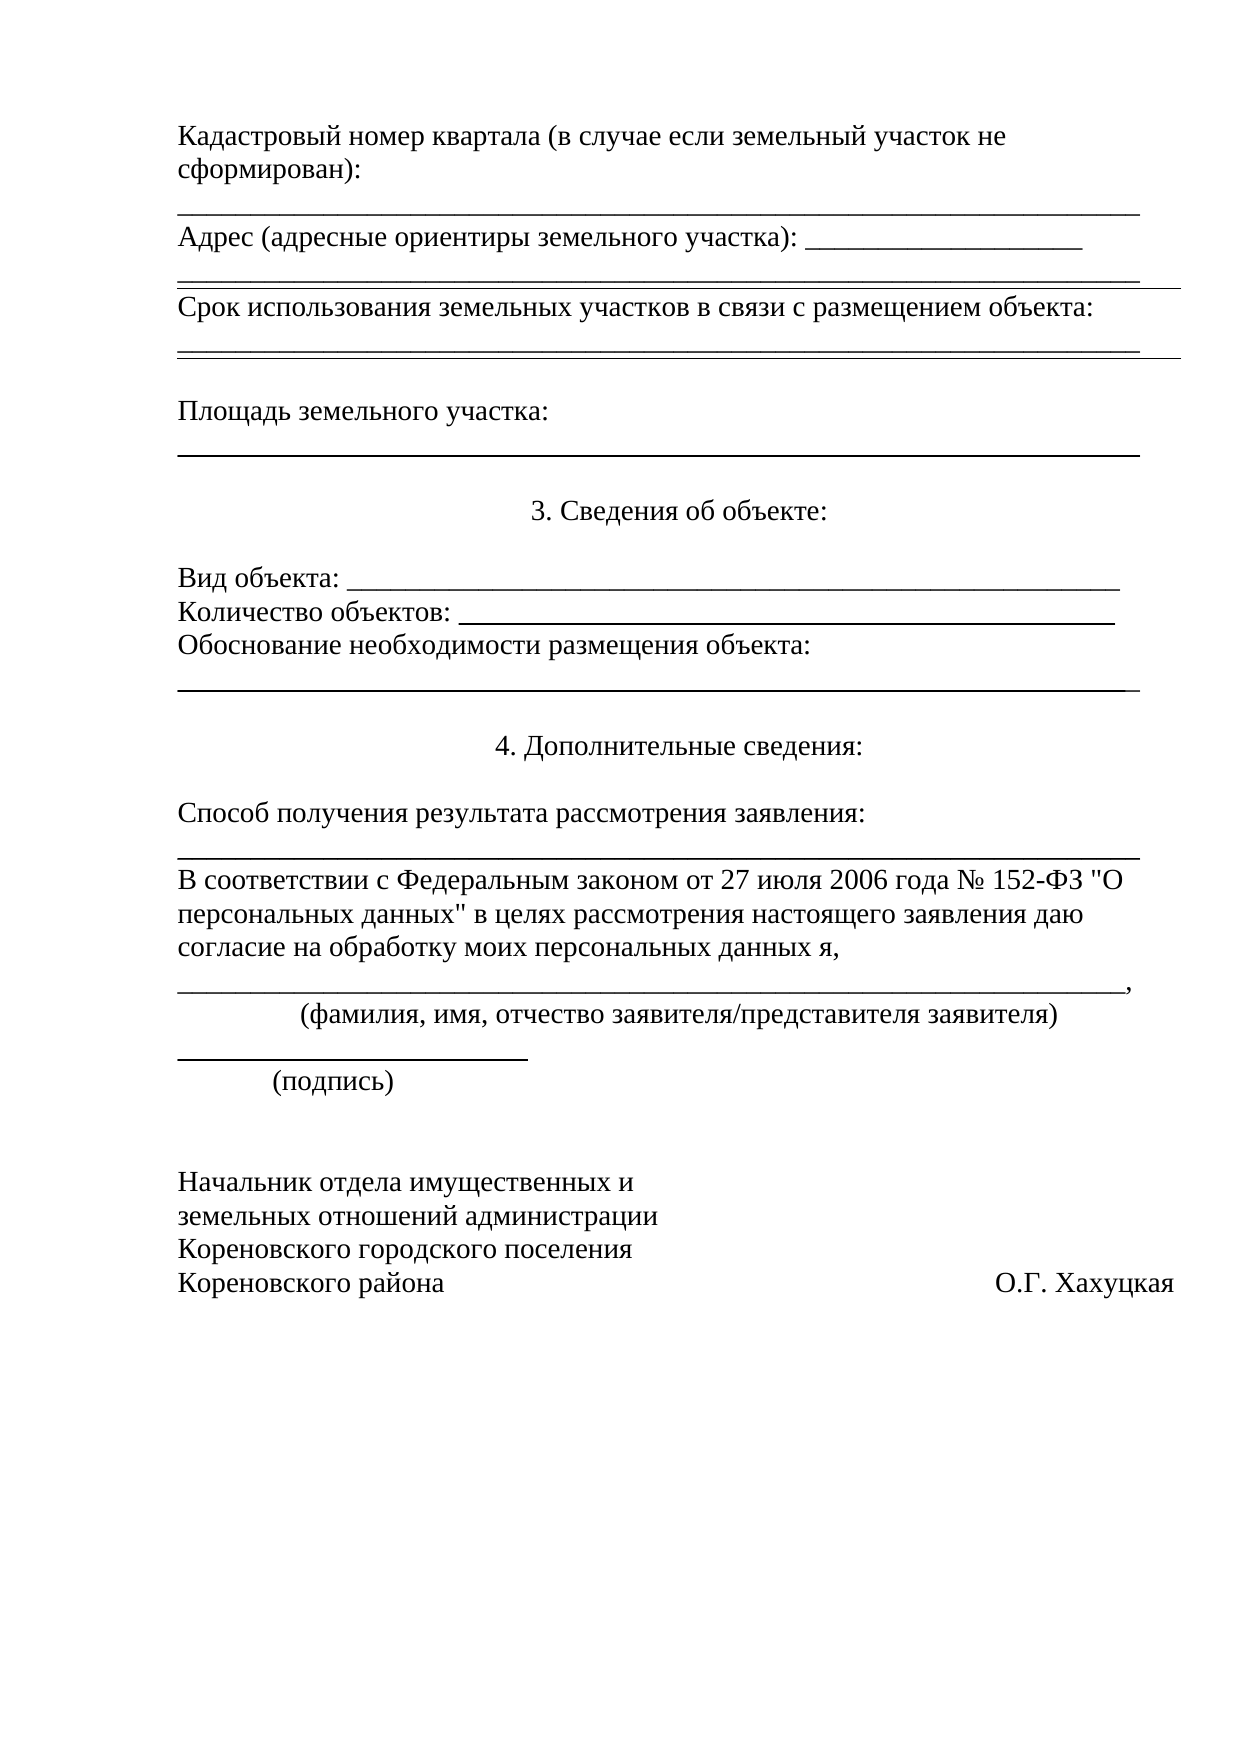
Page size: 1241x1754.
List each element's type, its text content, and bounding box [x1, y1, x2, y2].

text Вид объекта: _____________________________________________________ [177, 560, 1181, 594]
text Адрес (адресные ориентиры земельного участка): ___________________ [177, 219, 1181, 252]
text (подпись) [177, 1063, 1181, 1097]
text Кадастровый номер квартала (в случае если земельный участок не [177, 118, 1181, 152]
text Срок использования земельных участков в связи с размещением объекта: [177, 289, 1181, 322]
text 3. Сведения об объекте: [177, 493, 1181, 527]
text сформирован): [177, 152, 1181, 185]
text __________________________________________________________________ [177, 252, 1181, 288]
text __________________________________________________________________ [177, 829, 1181, 862]
text земельных отношений администрации [177, 1198, 1181, 1231]
text Площадь земельного участка: [177, 393, 1181, 426]
text __________________________________________________________________ [177, 185, 1181, 219]
text __________________________________________________________________ [177, 322, 1181, 358]
text 4. Дополнительные сведения: [177, 728, 1181, 762]
text __________________________________________________________________ [177, 661, 1181, 694]
text Начальник отдела имущественных и [177, 1164, 1181, 1198]
text В соответствии с Федеральным законом от 27 июля 2006 года № 152-ФЗ "О персональных данных" в целях рассмотрения настоящего заявления даю согласие на обработку моих персональных данных я, _________________________________________________________________, [177, 862, 1181, 996]
text Кореновского городского поселения [177, 1231, 1181, 1265]
text Обоснование необходимости размещения объекта: [177, 627, 1181, 661]
text (фамилия, имя, отчество заявителя/представителя заявителя) [177, 996, 1181, 1030]
text Кореновского района О.Г. Хахуцкая [177, 1265, 1181, 1298]
text Количество объектов: _____________________________________________ [177, 594, 1181, 627]
text Способ получения результата рассмотрения заявления: [177, 795, 1181, 829]
text ________________________ [177, 1030, 1181, 1063]
text __________________________________________________________________ [177, 426, 1181, 460]
